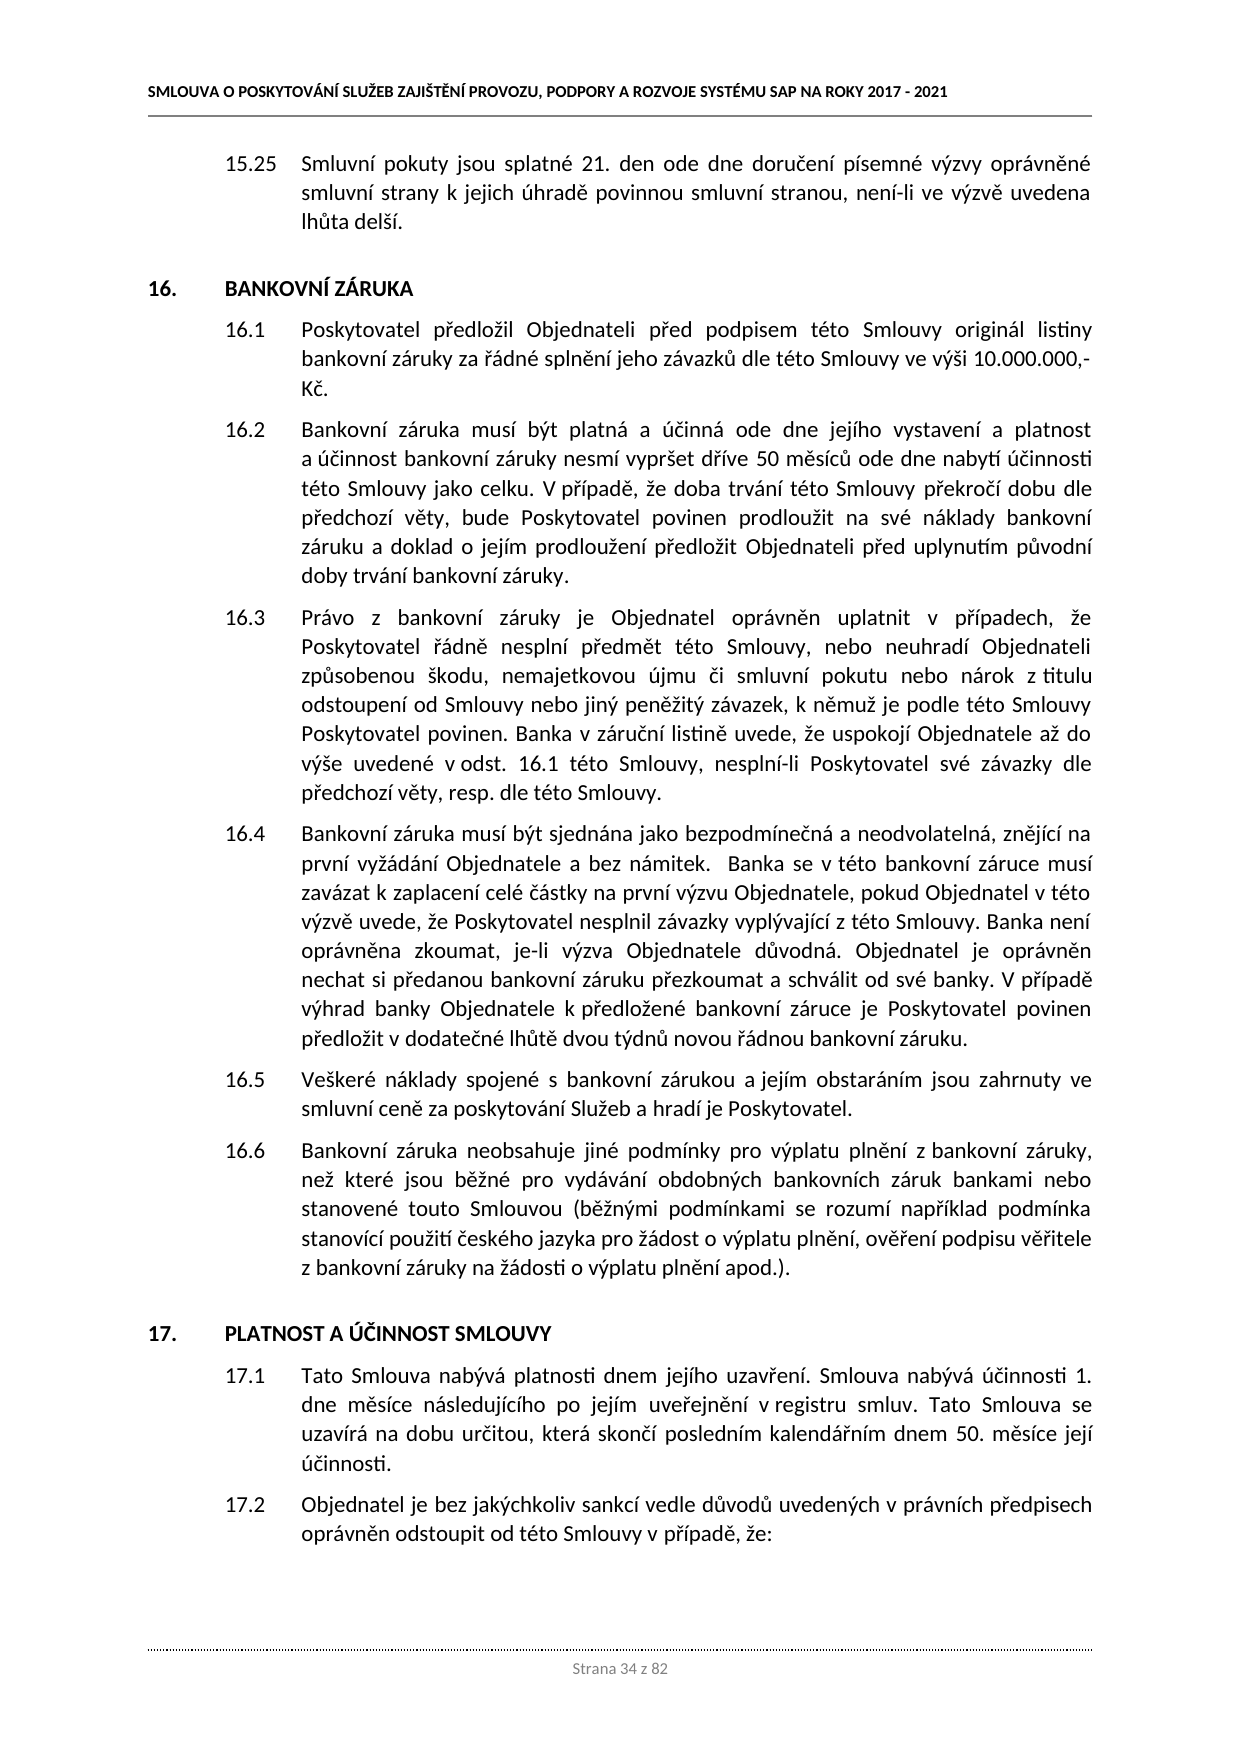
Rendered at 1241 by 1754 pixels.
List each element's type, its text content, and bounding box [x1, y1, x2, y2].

text Veškeré náklady spojené s bankovní zárukou a jejím obstaráním jsou zahrnuty ve smluvní ceně za poskytování Služeb a hradí je Poskytovatel. [224, 1064, 1092, 1123]
text BANKOVNÍ ZÁRUKA [148, 273, 1092, 302]
text Bankovní záruka musí být sjednána jako bezpodmínečná a neodvolatelná, znějící na první vyžádání Objednatele a bez námitek. Banka se v této bankovní záruce musí zavázat k zaplacení celé částky na první výzvu Objednatele, pokud Objednatel v této výzvě uvede, že Poskytovatel nesplnil závazky vyplývající z této Smlouvy. Banka není oprávněna zkoumat, je-li výzva Objednatele důvodná. Objednatel je oprávněn nechat si předanou bankovní záruku přezkoumat a schválit od své banky. V případě výhrad banky Objednatele k předložené bankovní záruce je Poskytovatel povinen předložit v dodatečné lhůtě dvou týdnů novou řádnou bankovní záruku. [224, 818, 1092, 1052]
text Objednatel je bez jakýchkoliv sankcí vedle důvodů uvedených v právních předpisech oprávněn odstoupit od této Smlouvy v případě, že: [224, 1489, 1092, 1548]
text Tato Smlouva nabývá platnosti dnem jejího uzavření. Smlouva nabývá účinnosti 1. dne měsíce následujícího po jejím uveřejnění v registru smluv. Tato Smlouva se uzavírá na dobu určitou, která skončí posledním kalendářním dnem 50. měsíce její účinnosti. [224, 1360, 1092, 1477]
text PLATNOST A ÚČINNOST SMLOUVY [148, 1318, 1092, 1348]
text Právo z bankovní záruky je Objednatel oprávněn uplatnit v případech, že Poskytovatel řádně nesplní předmět této Smlouvy, nebo neuhradí Objednateli způsobenou škodu, nemajetkovou újmu či smluvní pokutu nebo nárok z titulu odstoupení od Smlouvy nebo jiný peněžitý závazek, k němuž je podle této Smlouvy Poskytovatel povinen. Banka v záruční listině uvede, že uspokojí Objednatele až do výše uvedené v odst. 16.1 této Smlouvy, nesplní-li Poskytovatel své závazky dle předchozí věty, resp. dle této Smlouvy. [224, 602, 1092, 806]
text Poskytovatel předložil Objednateli před podpisem této Smlouvy originál listiny bankovní záruky za řádné splnění jeho závazků dle této Smlouvy ve výši 10.000.000,- Kč. [224, 314, 1092, 402]
text Smluvní pokuty jsou splatné 21. den ode dne doručení písemné výzvy oprávněné smluvní strany k jejich úhradě povinnou smluvní stranou, není-li ve výzvě uvedena lhůta delší. [224, 148, 1092, 235]
text Bankovní záruka neobsahuje jiné podmínky pro výplatu plnění z bankovní záruky, než které jsou běžné pro vydávání obdobných bankovních záruk bankami nebo stanovené touto Smlouvou (běžnými podmínkami se rozumí například podmínka stanovící použití českého jazyka pro žádost o výplatu plnění, ověření podpisu věřitele z bankovní záruky na žádosti o výplatu plnění apod.). [224, 1135, 1092, 1281]
text Bankovní záruka musí být platná a účinná ode dne jejího vystavení a platnost a účinnost bankovní záruky nesmí vypršet dříve 50 měsíců ode dne nabytí účinnosti této Smlouvy jako celku. V případě, že doba trvání této Smlouvy překročí dobu dle předchozí věty, bude Poskytovatel povinen prodloužit na své náklady bankovní záruku a doklad o jejím prodloužení předložit Objednateli před uplynutím původní doby trvání bankovní záruky. [224, 414, 1092, 589]
